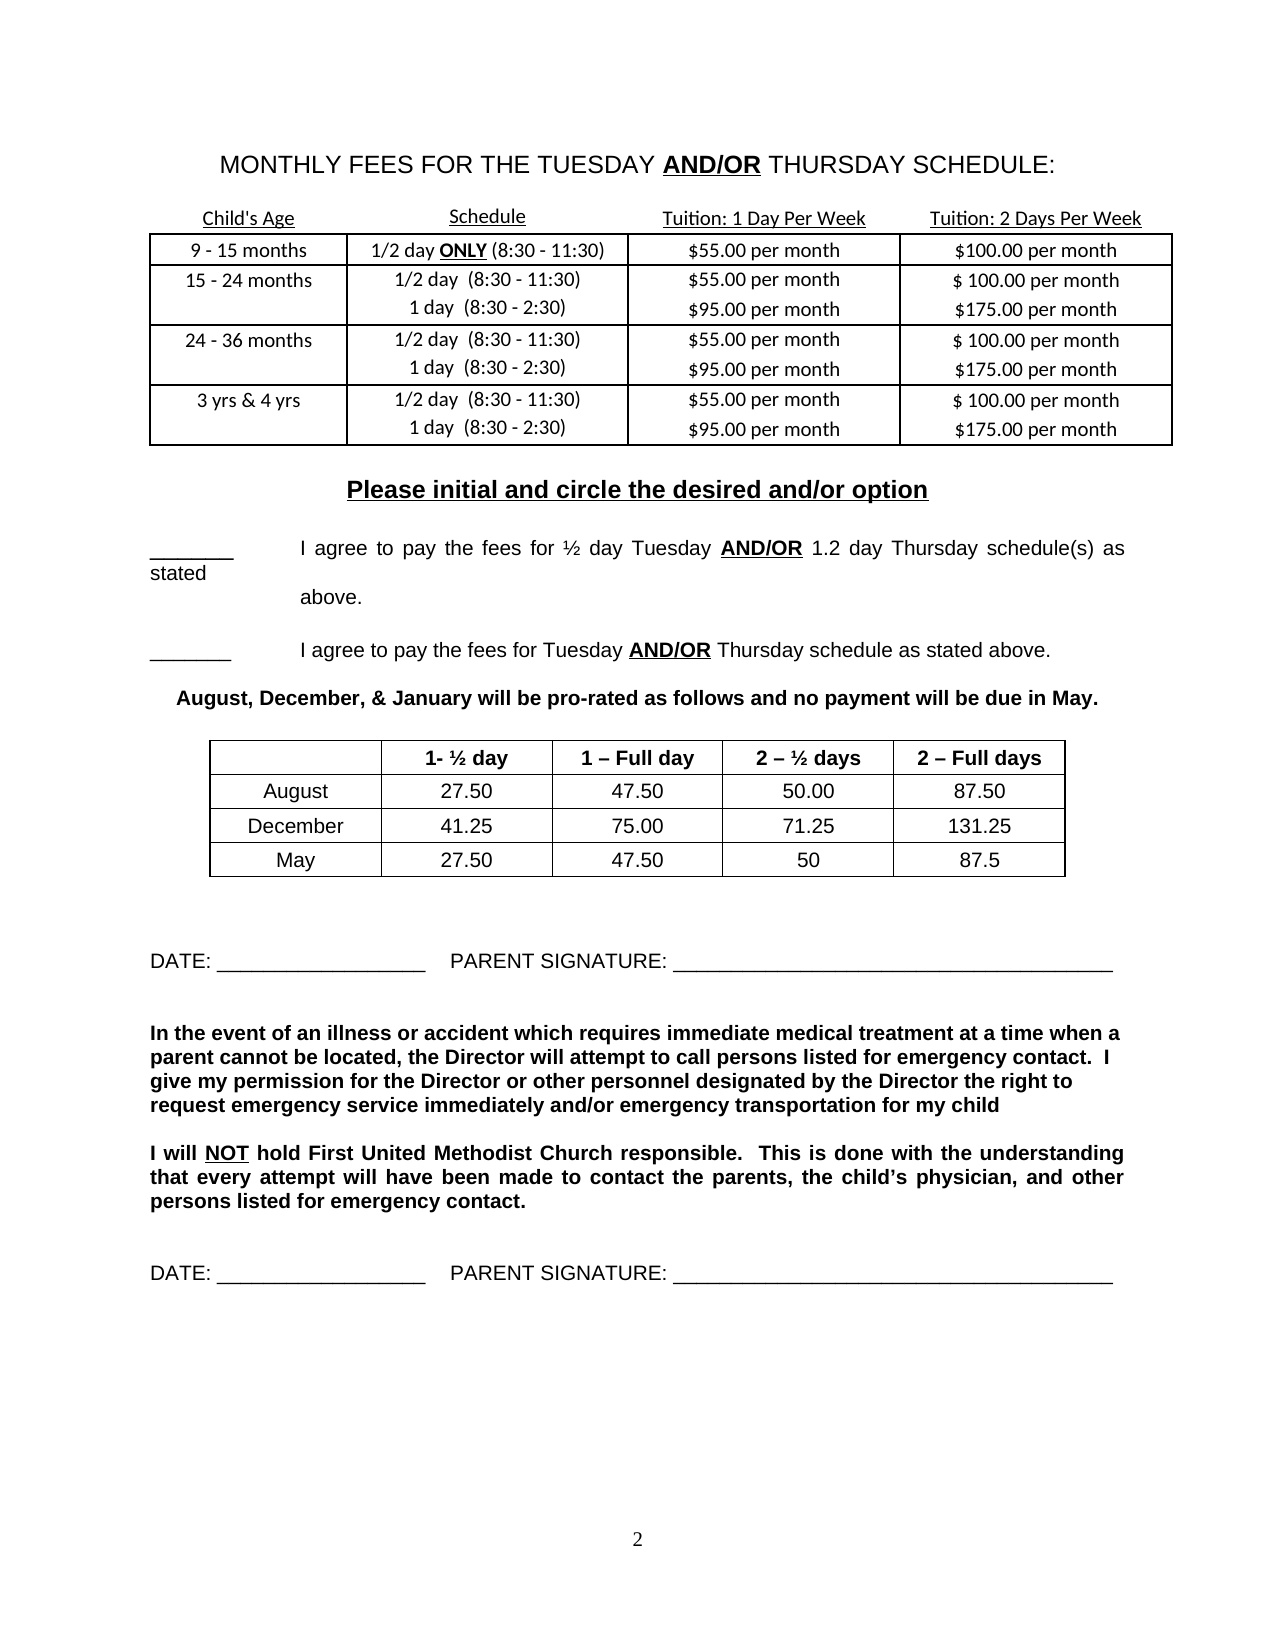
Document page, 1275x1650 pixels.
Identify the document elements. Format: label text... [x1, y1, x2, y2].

text ______ I agree to pay the fees for ½ day Tuesday AND/OR 1.2 day Thursday schedule(s) as stated [150, 532, 1125, 585]
table_header Tuition: 1 Day Per Week [628, 203, 900, 233]
table_header 1- ½ day [382, 741, 552, 774]
table_cell 41.25 [382, 809, 552, 842]
text _______ I agree to pay the fees for Tuesday AND/OR Thursday schedule as stated above. [150, 637, 1125, 661]
text Please initial and circle the desired and/or option [150, 475, 1125, 504]
table_cell 1/2 day (8:30 - 11:30) [348, 326, 627, 354]
table_cell 87.50 [894, 775, 1064, 808]
table_cell 75.00 [553, 809, 722, 842]
table_cell 3 yrs & 4 yrs [151, 386, 346, 414]
text I will NOT hold responsible. This is done with the understanding that every attempt will have been made to contact the parents, the child’s physician, and other persons listed for emergency contact. [150, 1141, 1125, 1213]
table_cell 9 - 15 months [151, 235, 346, 264]
table_cell $95.00 per month [629, 294, 899, 324]
table_cell $95.00 per month [629, 354, 899, 384]
table_cell 50.00 [723, 775, 893, 808]
table_cell $55.00 per month [629, 235, 899, 264]
table_cell 1 day (8:30 - 2:30) [348, 294, 627, 324]
table_header 1 – Full day [553, 741, 722, 774]
text DATE: __________________ PARENT SIGNATURE: ______________________________________ [150, 1261, 1125, 1284]
table_cell [151, 294, 346, 324]
text In the event of an illness or accident which requires immediate medical treatment at a time when a parent cannot be located, the Director will attempt to call persons listed for emergency contact. I give my permission for the Director or other personnel designated by the Director the right to request emergency service immediately and/or emergency transportation for my child [150, 1021, 1125, 1117]
table_cell $100.00 per month [901, 235, 1171, 264]
table_header 2 – ½ days [723, 741, 893, 774]
table_cell $55.00 per month [629, 266, 899, 294]
table_cell $175.00 per month [901, 414, 1171, 444]
table_header Tuition: 2 Days Per Week [900, 203, 1172, 233]
table_cell $55.00 per month [629, 326, 899, 354]
table_cell $95.00 per month [629, 414, 899, 444]
text DATE: __________________ PARENT SIGNATURE: ______________________________________ [150, 949, 1125, 973]
table_cell 47.50 [553, 775, 722, 808]
table_cell 131.25 [894, 809, 1064, 842]
table_cell 1/2 day (8:30 - 11:30) [348, 386, 627, 414]
table_cell 15 - 24 months [151, 266, 346, 294]
text MONTHLY FEES FOR THE TUESDAY AND/OR THURSDAY SCHEDULE: [150, 150, 1125, 179]
table_cell $ 100.00 per month [901, 266, 1171, 294]
table_cell $175.00 per month [901, 294, 1171, 324]
table_header [211, 741, 381, 774]
table_cell 1 day (8:30 - 2:30) [348, 354, 627, 384]
table_cell 27.50 [382, 843, 552, 876]
table_cell 50 [723, 843, 893, 876]
table_cell $175.00 per month [901, 354, 1171, 384]
table_cell December [211, 809, 381, 842]
table_cell $ 100.00 per month [901, 326, 1171, 354]
table_cell August [211, 775, 381, 808]
table_cell 1 day (8:30 - 2:30) [348, 414, 627, 444]
table_cell $55.00 per month [629, 386, 899, 414]
table_cell [151, 414, 346, 444]
table_cell 1/2 day (8:30 - 11:30) [348, 266, 627, 294]
text August, December, & January will be pro-rated as follows and no payment will be due in May. [150, 685, 1125, 709]
table_cell 1/2 day ONLY (8:30 - 11:30) [348, 235, 627, 264]
table_header 2 – Full days [894, 741, 1064, 774]
table_cell 24 - 36 months [151, 326, 346, 354]
table_cell 47.50 [553, 843, 722, 876]
table_cell 27.50 [382, 775, 552, 808]
table_cell May [211, 843, 381, 876]
table_cell [151, 354, 346, 384]
table_cell 71.25 [723, 809, 893, 842]
table_header Child's Age [150, 203, 347, 233]
table_cell $ 100.00 per month [901, 386, 1171, 414]
text above. [150, 585, 1125, 609]
table_header Schedule [347, 203, 628, 233]
table_cell 87.5 [894, 843, 1064, 876]
